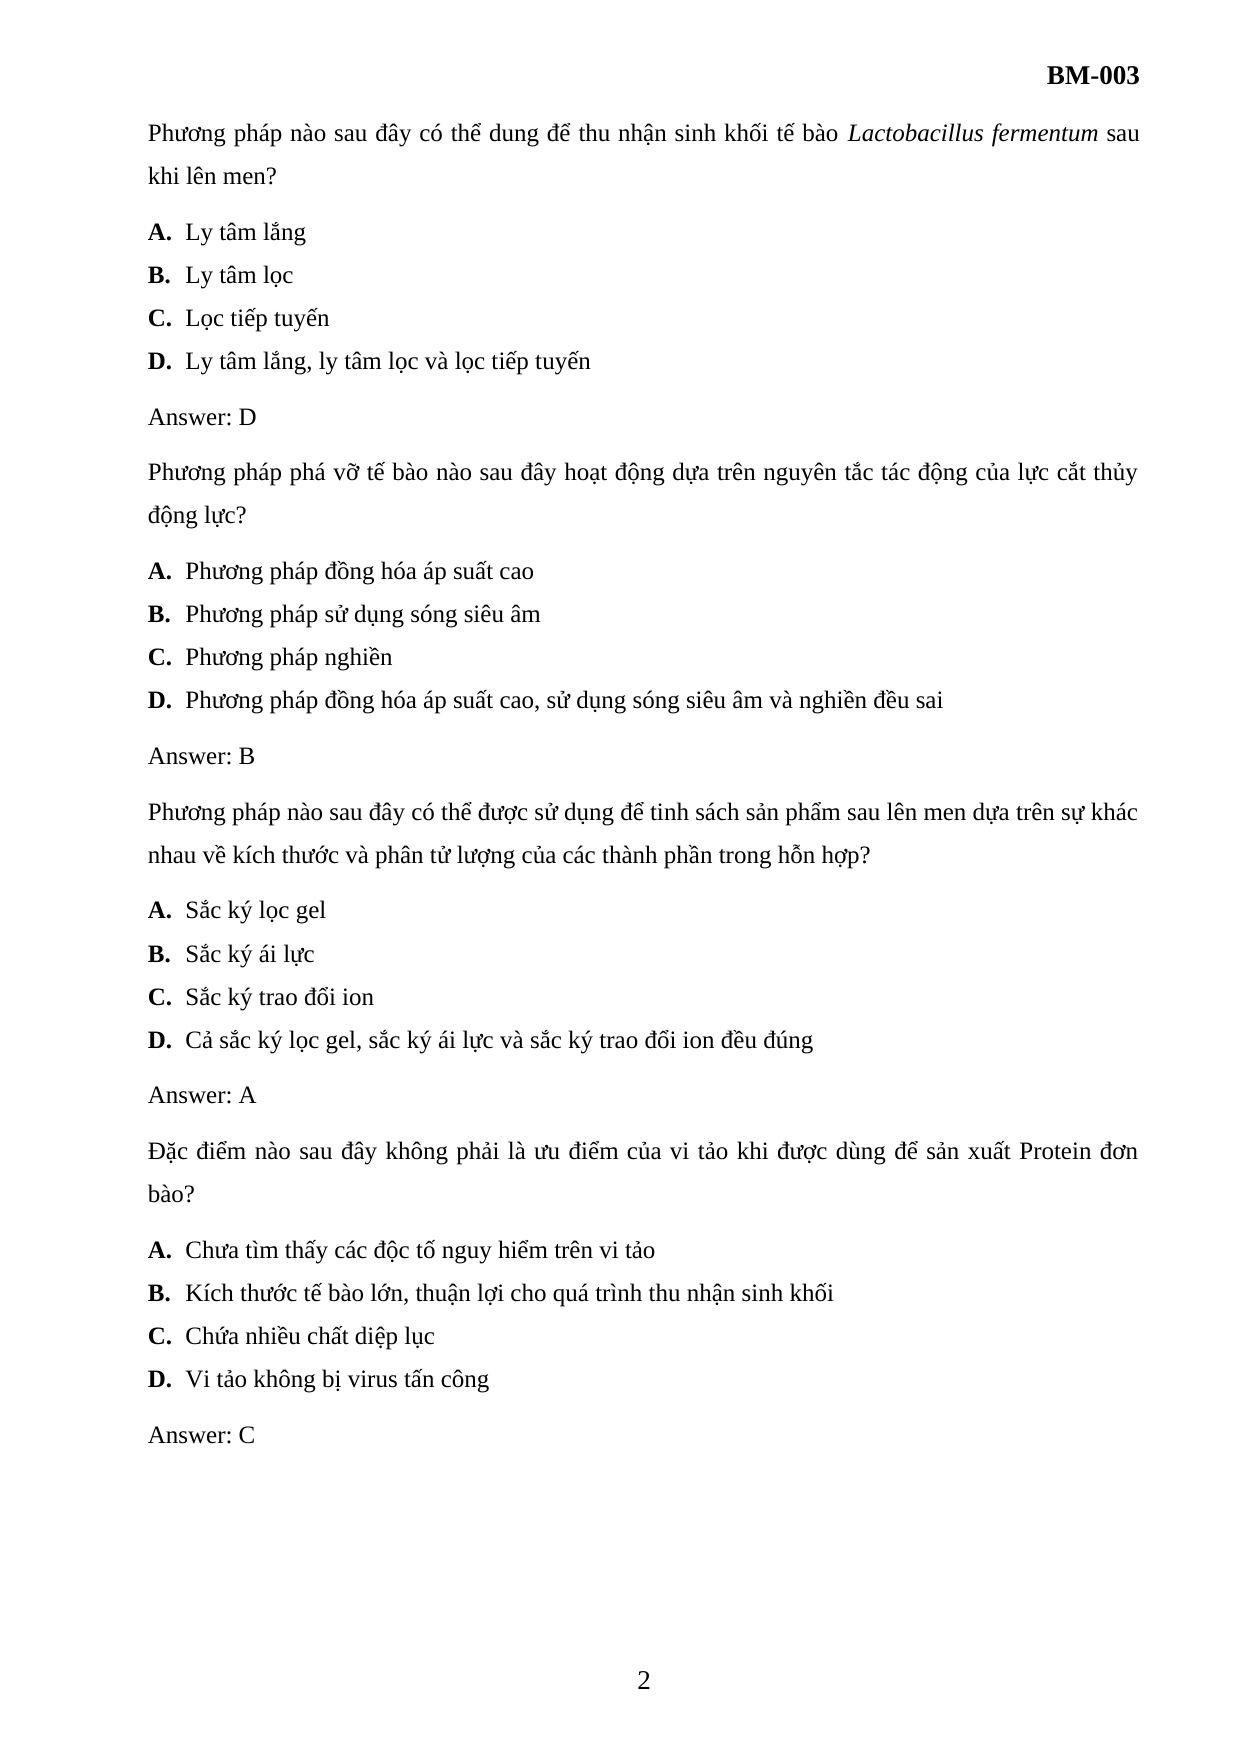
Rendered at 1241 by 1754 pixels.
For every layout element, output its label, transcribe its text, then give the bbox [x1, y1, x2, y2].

list Sắc ký trao đổi ion [148, 982, 1140, 1011]
list Phương pháp sử dụng sóng siêu âm [148, 599, 1140, 628]
list Sắc ký lọc gel [148, 896, 1140, 924]
text Answer: B [148, 741, 1140, 770]
list Sắc ký ái lực [148, 939, 1140, 967]
text Phương pháp phá vỡ tế bào nào sau đây hoạt động dựa trên nguyên tắc tác động của lực cắt thủy động lực? [148, 457, 1140, 529]
text Answer: D [148, 402, 1140, 431]
text Answer: C [148, 1420, 1140, 1449]
text Đặc điểm nào sau đây không phải là ưu điểm của vi tảo khi được dùng để sản xuất Protein đơn bào? [148, 1136, 1140, 1208]
list Phương pháp đồng hóa áp suất cao [148, 556, 1140, 585]
list Chứa nhiều chất diệp lục [148, 1321, 1140, 1350]
list Ly tâm lắng, ly tâm lọc và lọc tiếp tuyến [148, 346, 1140, 375]
text Phương pháp nào sau đây có thể được sử dụng để tinh sách sản phẩm sau lên men dựa trên sự khác nhau về kích thước và phân tử lượng của các thành phần trong hỗn hợp? [148, 797, 1140, 869]
list Vi tảo không bị virus tấn công [148, 1364, 1140, 1393]
list Ly tâm lọc [148, 260, 1140, 289]
text Phương pháp nào sau đây có thể dung để thu nhận sinh khối tế bào Lactobacillus fermentum sau khi lên men? [148, 118, 1140, 190]
list Ly tâm lắng [148, 217, 1140, 246]
list Lọc tiếp tuyến [148, 303, 1140, 332]
text Answer: A [148, 1081, 1140, 1109]
list Cả sắc ký lọc gel, sắc ký ái lực và sắc ký trao đổi ion đều đúng [148, 1025, 1140, 1054]
list Phương pháp đồng hóa áp suất cao, sử dụng sóng siêu âm và nghiền đều sai [148, 686, 1140, 714]
list Kích thước tế bào lớn, thuận lợi cho quá trình thu nhận sinh khối [148, 1278, 1140, 1307]
list Phương pháp nghiền [148, 642, 1140, 671]
list Chưa tìm thấy các độc tố nguy hiểm trên vi tảo [148, 1235, 1140, 1264]
